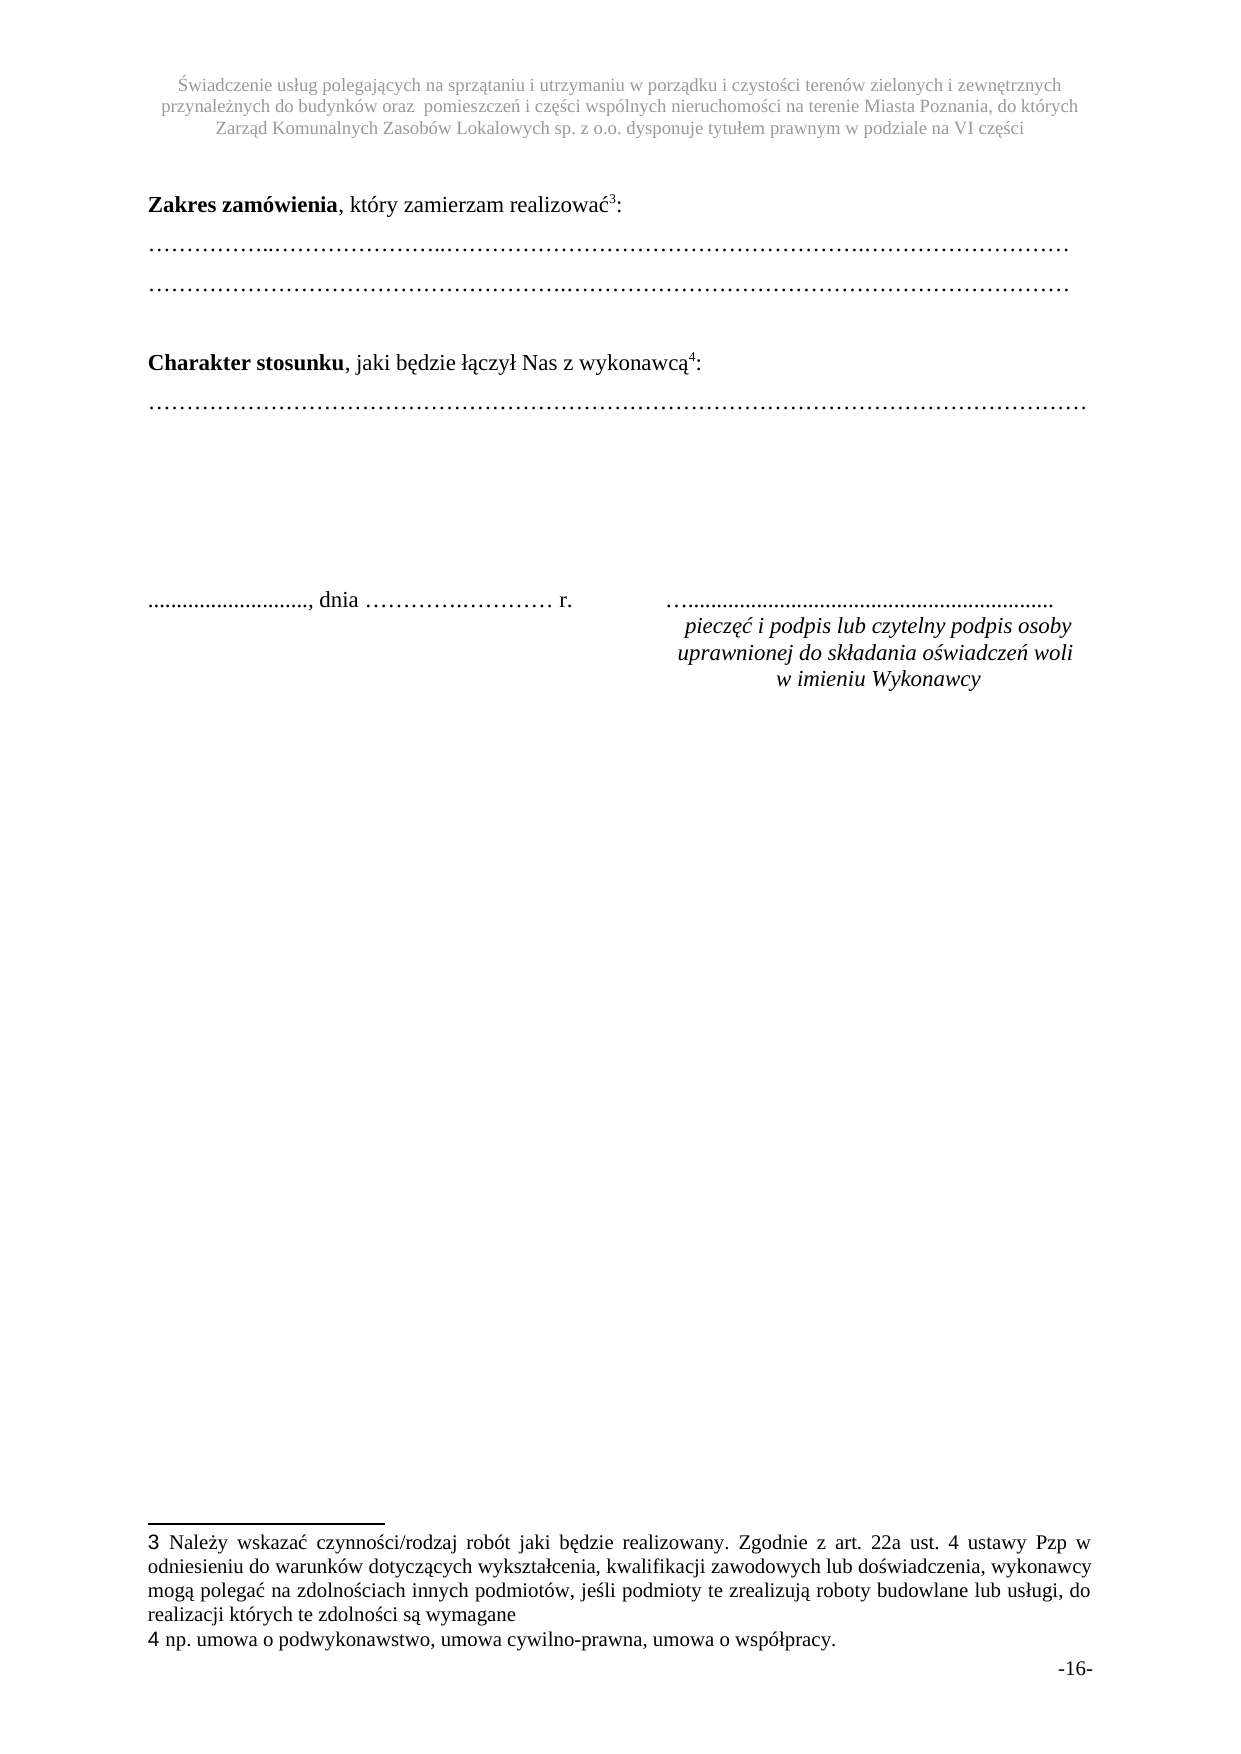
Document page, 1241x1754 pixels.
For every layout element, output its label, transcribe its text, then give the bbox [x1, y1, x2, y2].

text …………………………………………………………………………………………………………… [148, 388, 1092, 415]
text pieczęć i podpis lub czytelny podpis osoby uprawnionej do składania oświadczeń woli w imieniu Wykonawcy [664, 612, 1092, 691]
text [148, 270, 1092, 296]
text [148, 230, 1092, 257]
text ............................, dnia ………….………… r. …................................................................ [148, 586, 1092, 612]
text Zakres zamówienia, który zamierzam realizować: [148, 191, 1092, 217]
text Charakter stosunku, jaki będzie łączył Nas z wykonawcą: [148, 349, 1092, 375]
